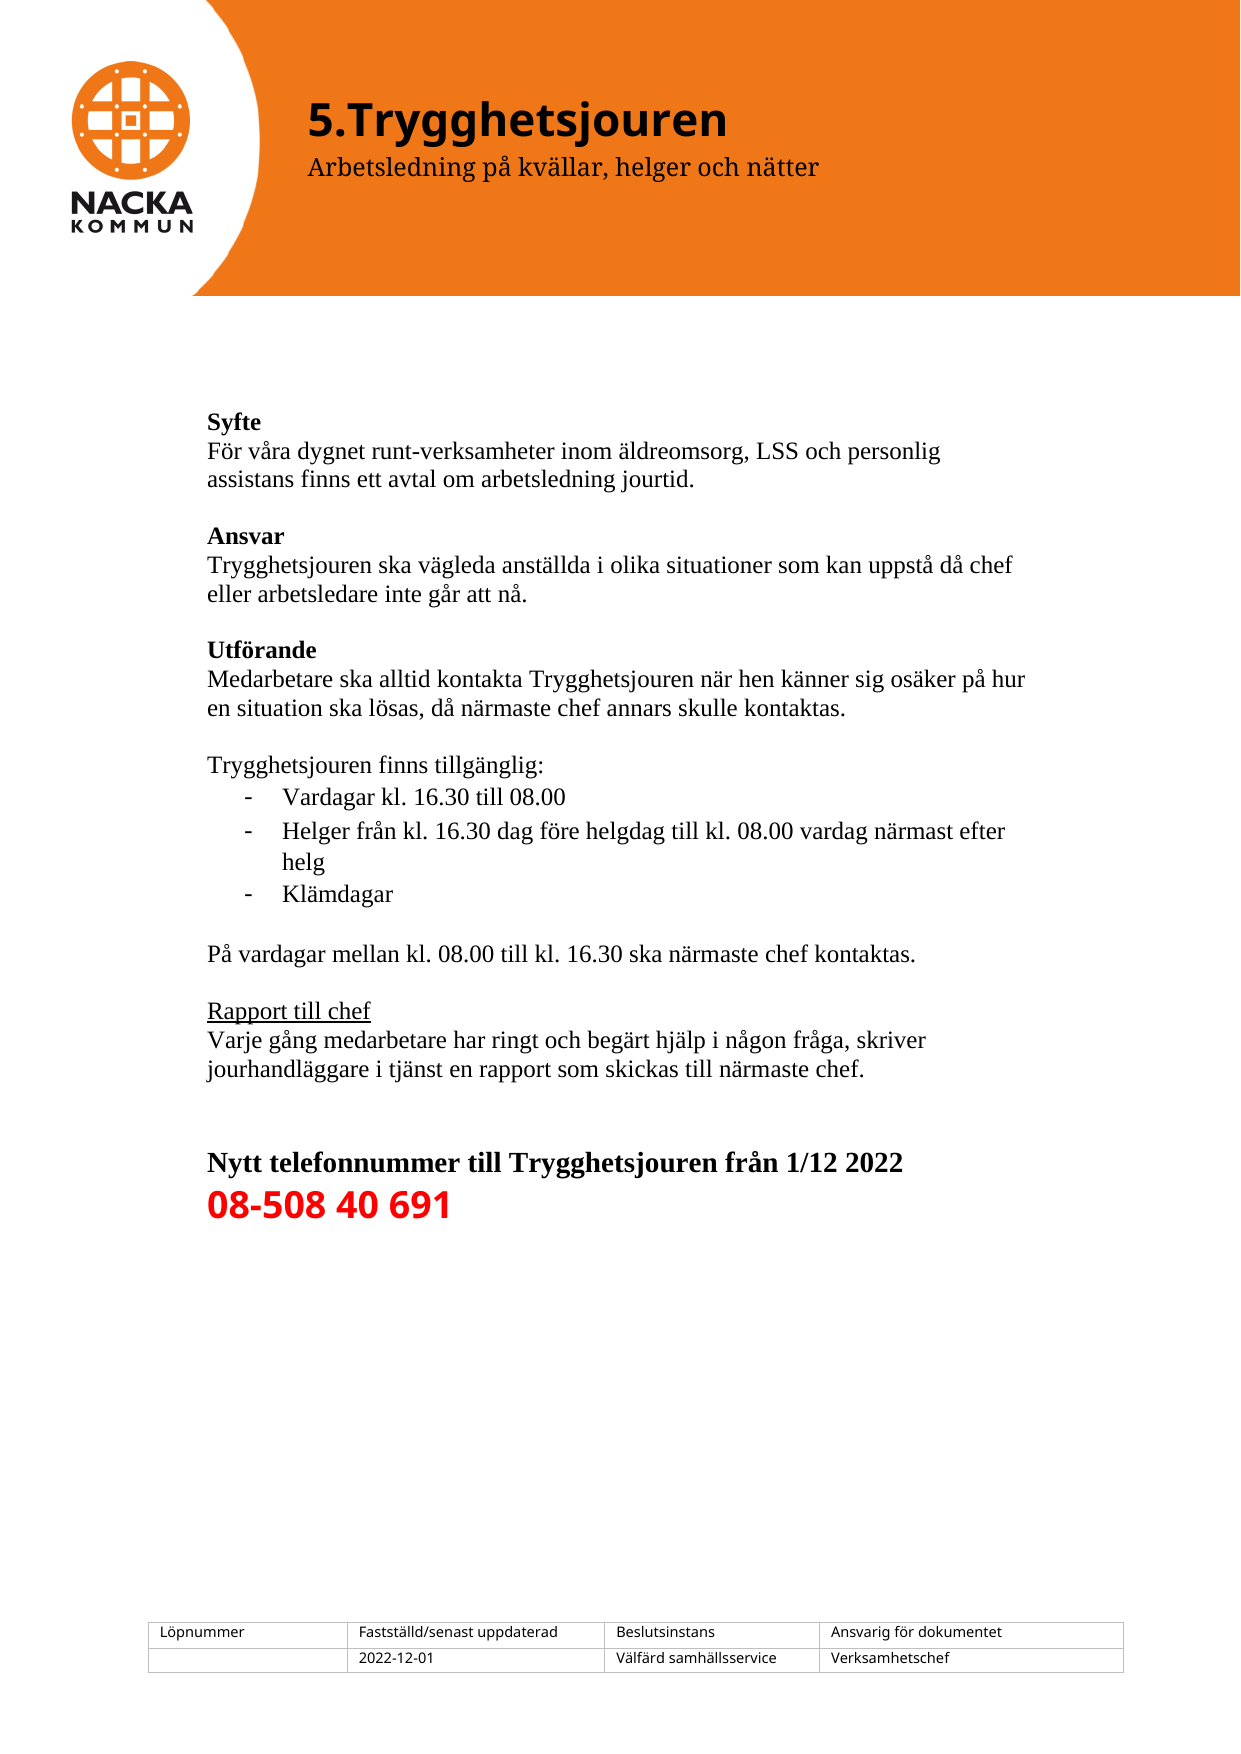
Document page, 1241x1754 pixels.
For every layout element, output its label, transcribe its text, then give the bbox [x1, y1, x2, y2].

picture [0, 0, 1241, 296]
list Helger från kl. 16.30 dag före helgdag till kl. 08.00 vardag närmast efter helg [244, 813, 1033, 876]
text Varje gång medarbetare har ringt och begärt hjälp i någon fråga, skriver jourhandläggare i tjänst en rapport som skickas till närmaste chef. [207, 1025, 1033, 1082]
table_header 5.Trygghetsjouren Arbetsledning på kvällar, helger och nätter [296, 56, 1169, 211]
text Nytt telefonnummer till Trygghetsjouren från 1/12 2022 [207, 1145, 1033, 1178]
text Trygghetsjouren finns tillgänglig: [207, 750, 1033, 779]
text Syfte [207, 407, 1033, 436]
text Trygghetsjouren ska vägleda anställda i olika situationer som kan uppstå då chef eller arbetsledare inte går att nå. [207, 550, 1033, 607]
text Rapport till chef [207, 996, 1033, 1025]
list Vardagar kl. 16.30 till 08.00 [244, 779, 1033, 813]
text Medarbetare ska alltid kontakta Trygghetsjouren när hen känner sig osäker på hur en situation ska lösas, då närmaste chef annars skulle kontaktas. [207, 664, 1033, 721]
list Klämdagar [244, 876, 1033, 910]
text Ansvar [207, 521, 1033, 550]
text För våra dygnet runt-verksamheter inom äldreomsorg, LSS och personlig assistans finns ett avtal om arbetsledning jourtid. [207, 436, 1033, 493]
text På vardagar mellan kl. 08.00 till kl. 16.30 ska närmaste chef kontaktas. [207, 939, 1033, 967]
text 08-508 40 691 [207, 1178, 1033, 1229]
text Utförande [207, 635, 1033, 664]
